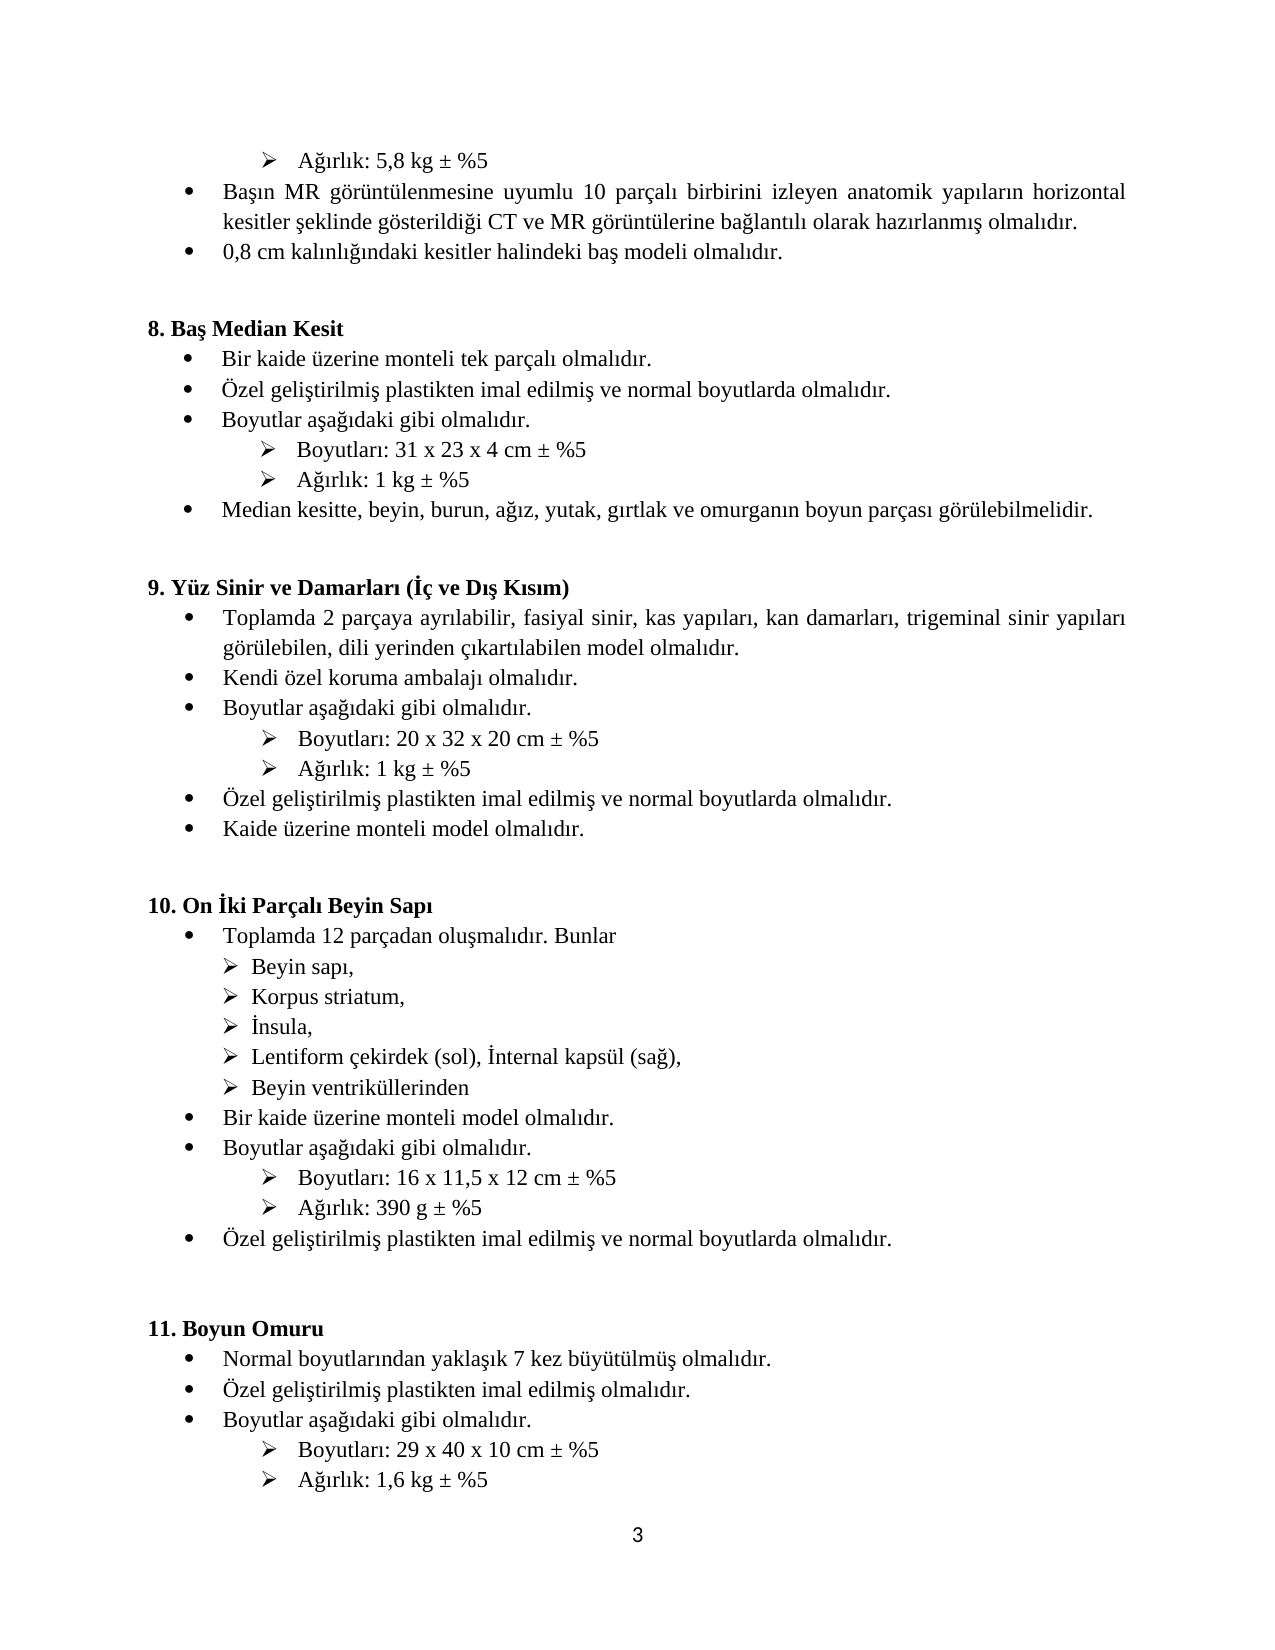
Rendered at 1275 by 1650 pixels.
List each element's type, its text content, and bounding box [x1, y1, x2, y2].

list Özel geliştirilmiş plastikten imal edilmiş olmalıdır. [185, 1376, 1127, 1402]
list Kaide üzerine monteli model olmalıdır. [185, 815, 1127, 842]
text 9. Yüz Sinir ve Damarları (İç ve Dış Kısım) [148, 574, 1127, 600]
list Boyutları: 16 x 11,5 x 12 cm ± %5 [260, 1164, 1127, 1191]
list Başın MR görüntülenmesine uyumlu 10 parçalı birbirini izleyen anatomik yapıların horizontal kesitler şeklinde gösterildiği CT ve MR görüntülerine bağlantılı olarak hazırlanmış olmalıdır. [185, 178, 1127, 234]
list Beyin ventriküllerinden [221, 1074, 1127, 1100]
list Boyutlar aşağıdaki gibi olmalıdır. [185, 1134, 1127, 1160]
list Boyutları: 29 x 40 x 10 cm ± %5 [260, 1436, 1127, 1462]
list Toplamda 12 parçadan oluşmalıdır. Bunlar [185, 923, 1127, 949]
list Ağırlık: 1,6 kg ± %5 [260, 1466, 1127, 1493]
list Bir kaide üzerine monteli tek parçalı olmalıdır. [184, 346, 1127, 372]
text 8. Baş Median Kesit [148, 315, 1127, 342]
list Beyin sapı, [221, 953, 1127, 979]
list Ağırlık: 1 kg ± %5 [260, 755, 1127, 781]
list Özel geliştirilmiş plastikten imal edilmiş ve normal boyutlarda olmalıdır. [185, 785, 1127, 811]
list Kendi özel koruma ambalajı olmalıdır. [185, 664, 1127, 691]
text 10. On İki Parçalı Beyin Sapı [148, 892, 1127, 919]
list Ağırlık: 5,8 kg ± %5 [260, 148, 1127, 174]
list Boyutları: 31 x 23 x 4 cm ± %5 [259, 436, 1127, 462]
list Boyutlar aşağıdaki gibi olmalıdır. [185, 694, 1127, 721]
list Korpus striatum, [221, 983, 1127, 1009]
list Normal boyutlarından yaklaşık 7 kez büyütülmüş olmalıdır. [185, 1346, 1127, 1372]
list Özel geliştirilmiş plastikten imal edilmiş ve normal boyutlarda olmalıdır. [184, 376, 1127, 402]
list Ağırlık: 1 kg ± %5 [259, 466, 1127, 493]
list 0,8 cm kalınlığındaki kesitler halindeki baş modeli olmalıdır. [185, 238, 1127, 264]
list Boyutlar aşağıdaki gibi olmalıdır. [184, 406, 1127, 432]
list Toplamda 2 parçaya ayrılabilir, fasiyal sinir, kas yapıları, kan damarları, trigeminal sinir yapıları görülebilen, dili yerinden çıkartılabilen model olmalıdır. [185, 604, 1127, 660]
list Median kesitte, beyin, burun, ağız, yutak, gırtlak ve omurganın boyun parçası görülebilmelidir. [184, 497, 1127, 523]
list Bir kaide üzerine monteli model olmalıdır. [185, 1104, 1127, 1130]
list İnsula, [221, 1013, 1127, 1039]
list Boyutlar aşağıdaki gibi olmalıdır. [185, 1406, 1127, 1432]
text 11. Boyun Omuru [148, 1315, 1127, 1342]
list Lentiform çekirdek (sol), İnternal kapsül (sağ), [221, 1043, 1127, 1070]
list Boyutları: 20 x 32 x 20 cm ± %5 [260, 725, 1127, 751]
list Ağırlık: 390 g ± %5 [260, 1194, 1127, 1221]
list Özel geliştirilmiş plastikten imal edilmiş ve normal boyutlarda olmalıdır. [185, 1225, 1127, 1251]
